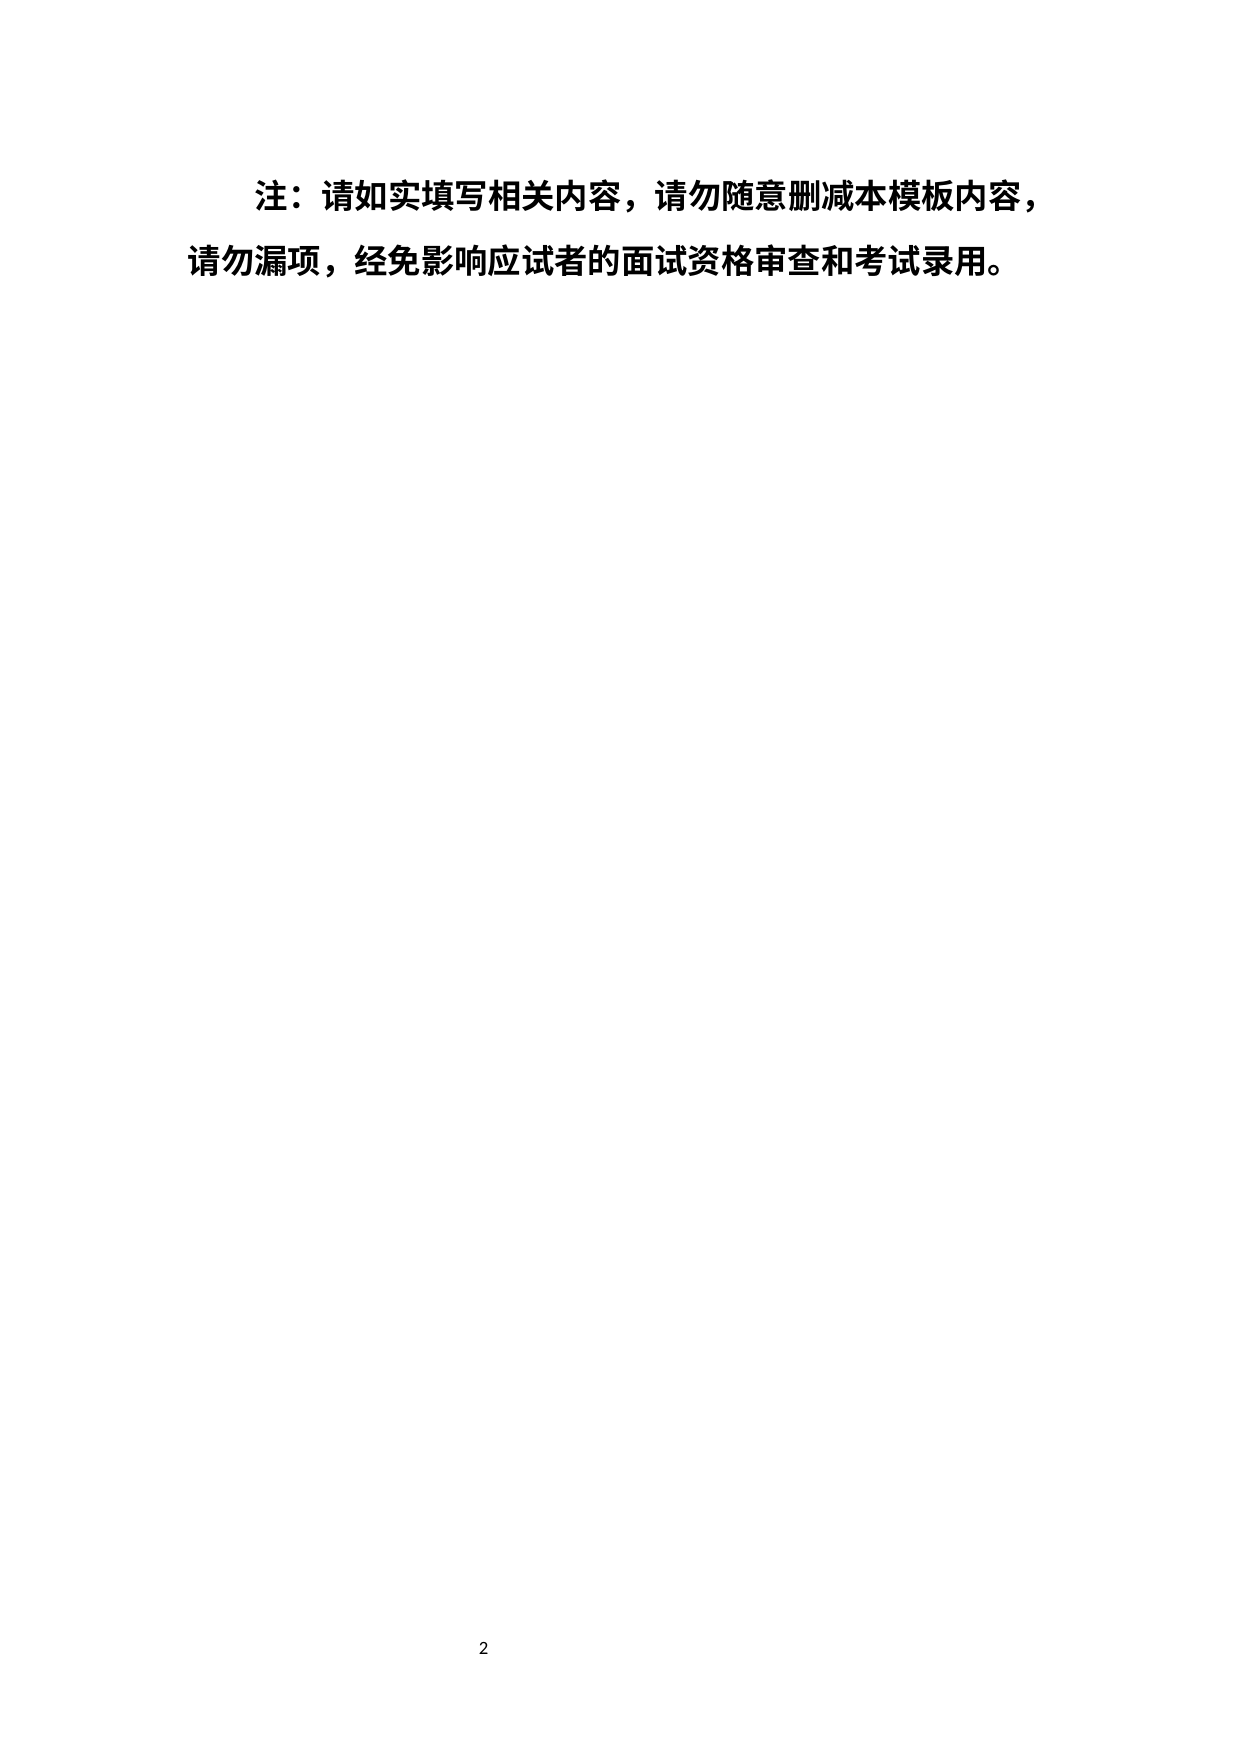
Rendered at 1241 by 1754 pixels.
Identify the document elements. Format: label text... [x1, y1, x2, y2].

text 注：请如实填写相关内容，请勿随意删减本模板内容，请勿漏项，经免影响应试者的面试资格审查和考试录用。 [187, 162, 1074, 292]
